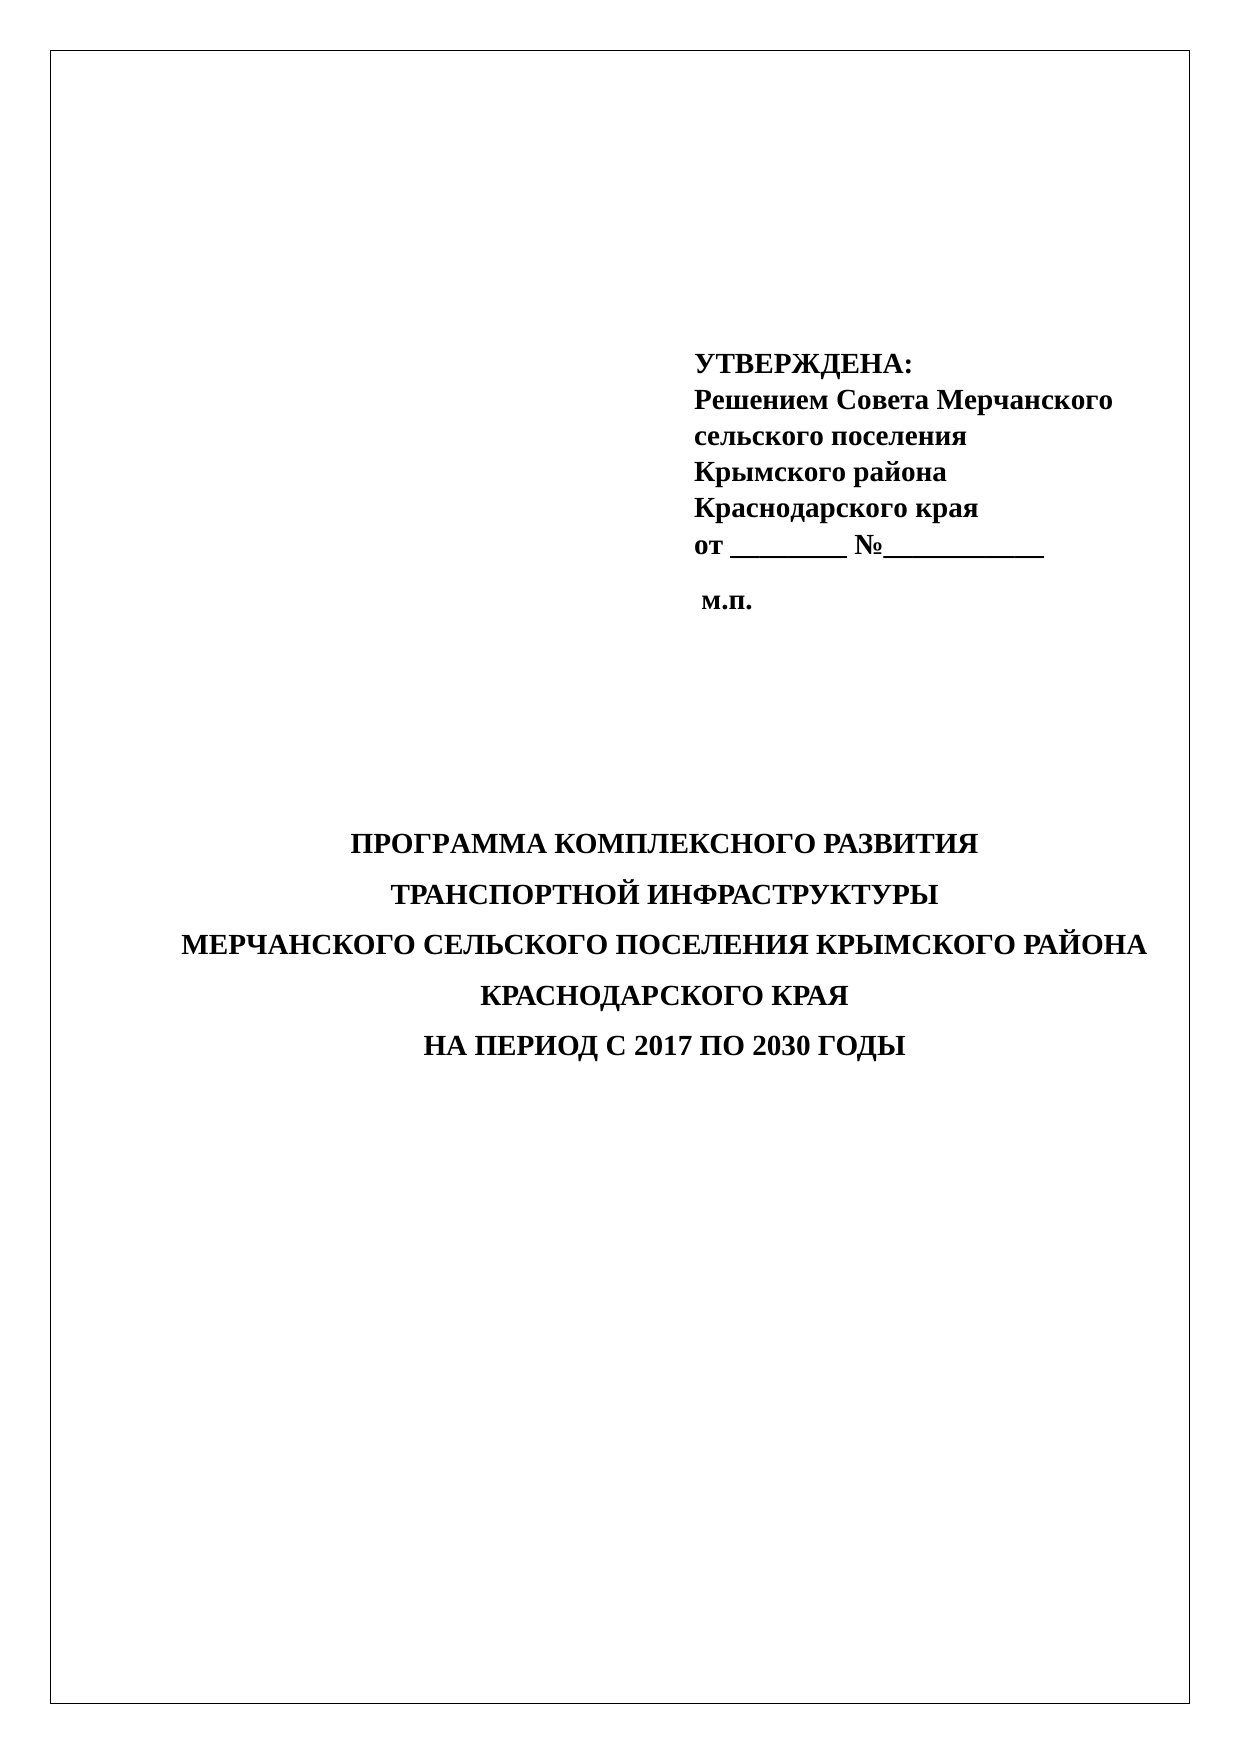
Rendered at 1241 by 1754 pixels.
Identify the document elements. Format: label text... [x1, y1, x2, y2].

text транспортной инфраструктуры [177, 877, 1152, 911]
text Краснодарского края [694, 491, 1152, 524]
text краснодарского края [177, 978, 1152, 1011]
text УТВЕРЖДЕНА: [694, 346, 1152, 379]
text НА ПЕРИОД С 2017 ПО 2030 годы [177, 1028, 1152, 1061]
text Решением Совета Мерчанского сельского поселения [694, 382, 1152, 452]
text МЕРЧАНСКОГО СЕЛЬСКОГО ПОСЕЛЕНИЯ КРЫМСКОГО РАЙОНА [177, 927, 1152, 961]
text от ________ №___________ [694, 527, 1152, 560]
text м.п. [694, 582, 1152, 616]
text программа комплексного развития [177, 827, 1152, 860]
text Крымского района [694, 454, 1152, 488]
